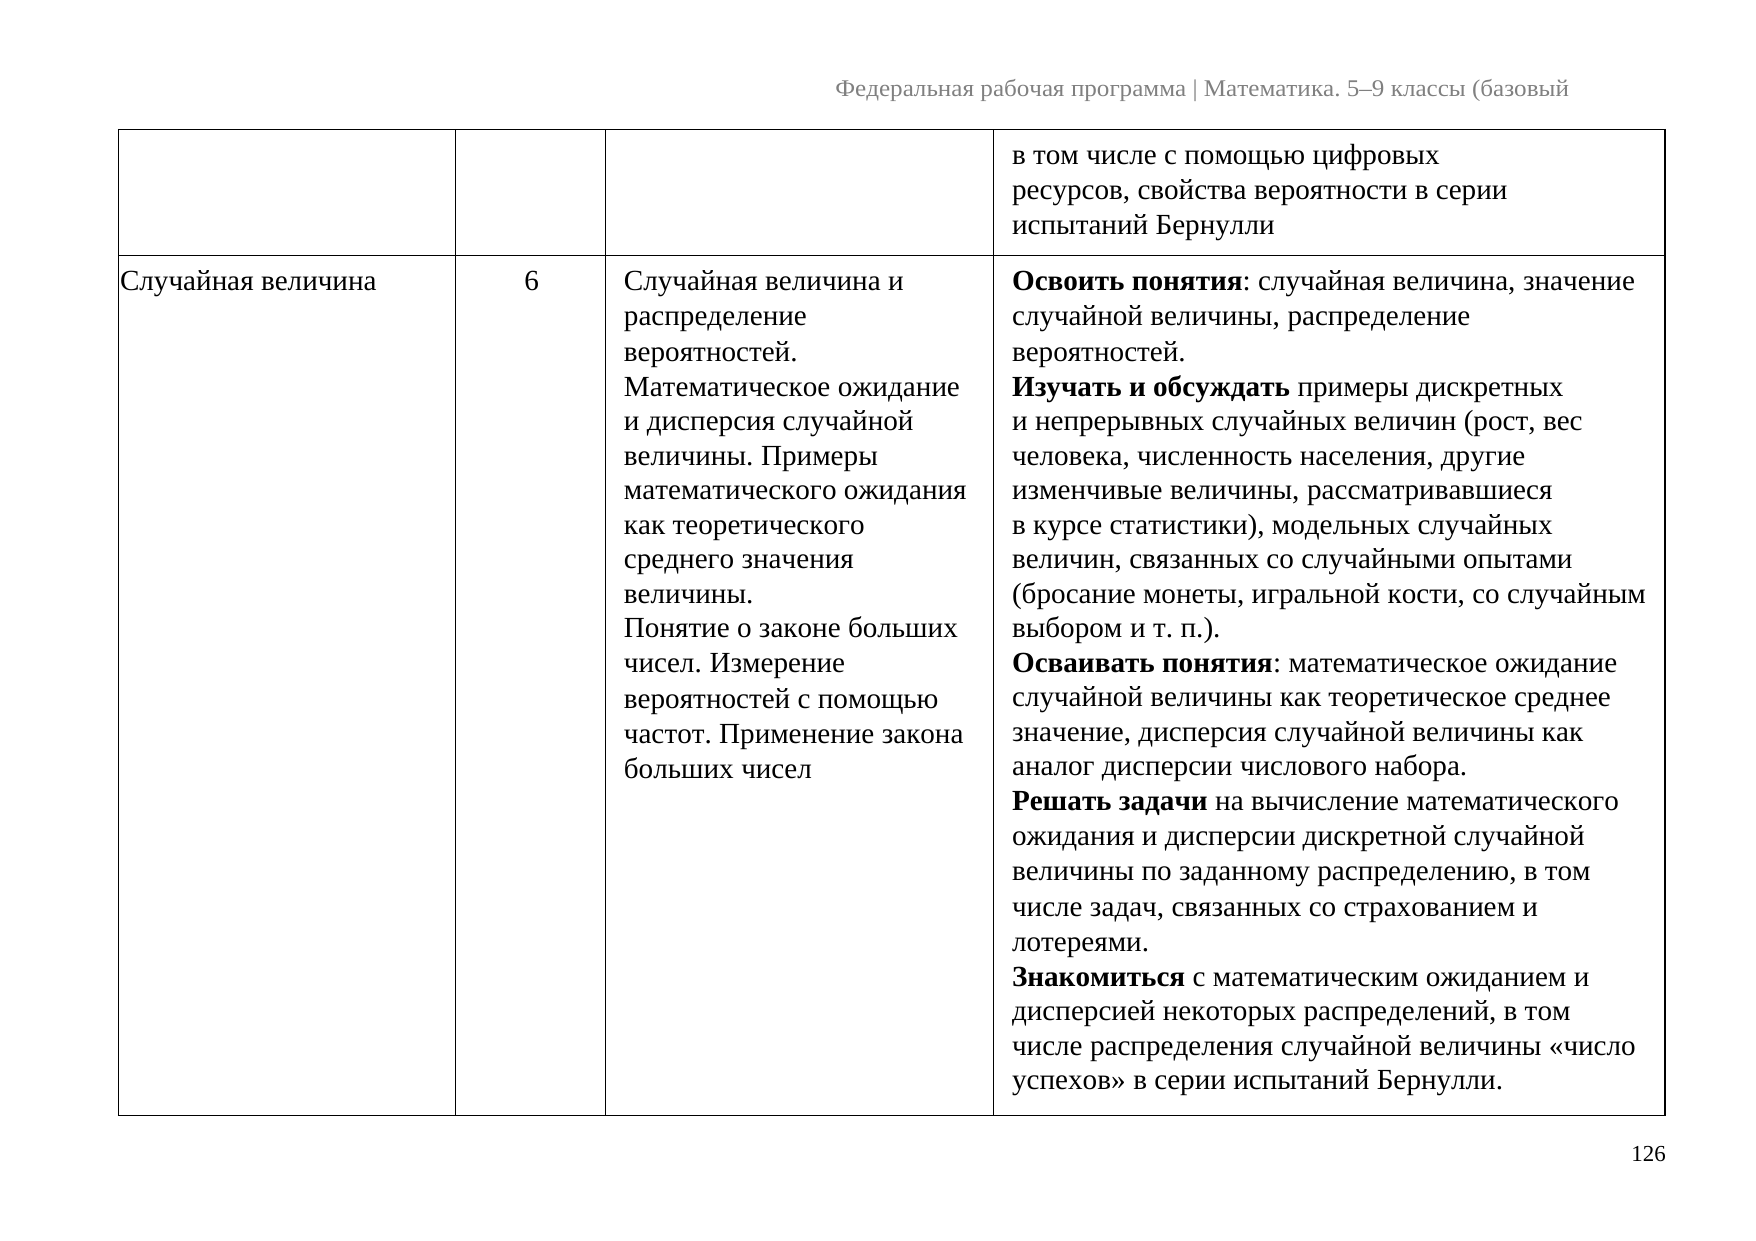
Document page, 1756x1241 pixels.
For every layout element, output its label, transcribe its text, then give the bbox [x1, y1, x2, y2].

table_header [456, 130, 605, 255]
table_header [606, 130, 993, 255]
table_cell Случайная величина и распределение вероятностей. Математическое ожидание и дисперсия случайной величины. Примеры математического ожидания как теоретического среднего значения величины. Понятие о законе больших чисел. Измерение вероятностей с помощью частот. Применение закона больших чисел [606, 256, 993, 1115]
table_cell Случайная величина [119, 256, 455, 1115]
table_header в том числе с помощью цифровых ресурсов, свойства вероятности в серии испытаний Бернулли [994, 130, 1664, 255]
table_cell Освоить понятия: случайная величина, значение случайной величины, распределение вероятностей. Изучать и обсуждать примеры дискретных и непрерывных случайных величин (рост, вес человека, численность населения, другие изменчивые величины, рассматривавшиеся в курсе статистики), модельных случайных величин, связанных со случайными опытами (бросание монеты, игральной кости, со случайным выбором и т. п.). Осваивать понятия: математическое ожидание случайной величины как теоретическое среднее значение, дисперсия случайной величины как аналог дисперсии числового набора. Решать задачи на вычисление математического ожидания и дисперсии дискретной случайной величины по заданному распределению, в том числе задач, связанных со страхованием и лотереями. Знакомиться с математическим ожиданием и дисперсией некоторых распределений, в том числе распределения случайной величины «число успехов» в серии испытаний Бернулли. [994, 256, 1664, 1115]
table_cell 6 [456, 256, 605, 1115]
table_header [119, 130, 455, 255]
